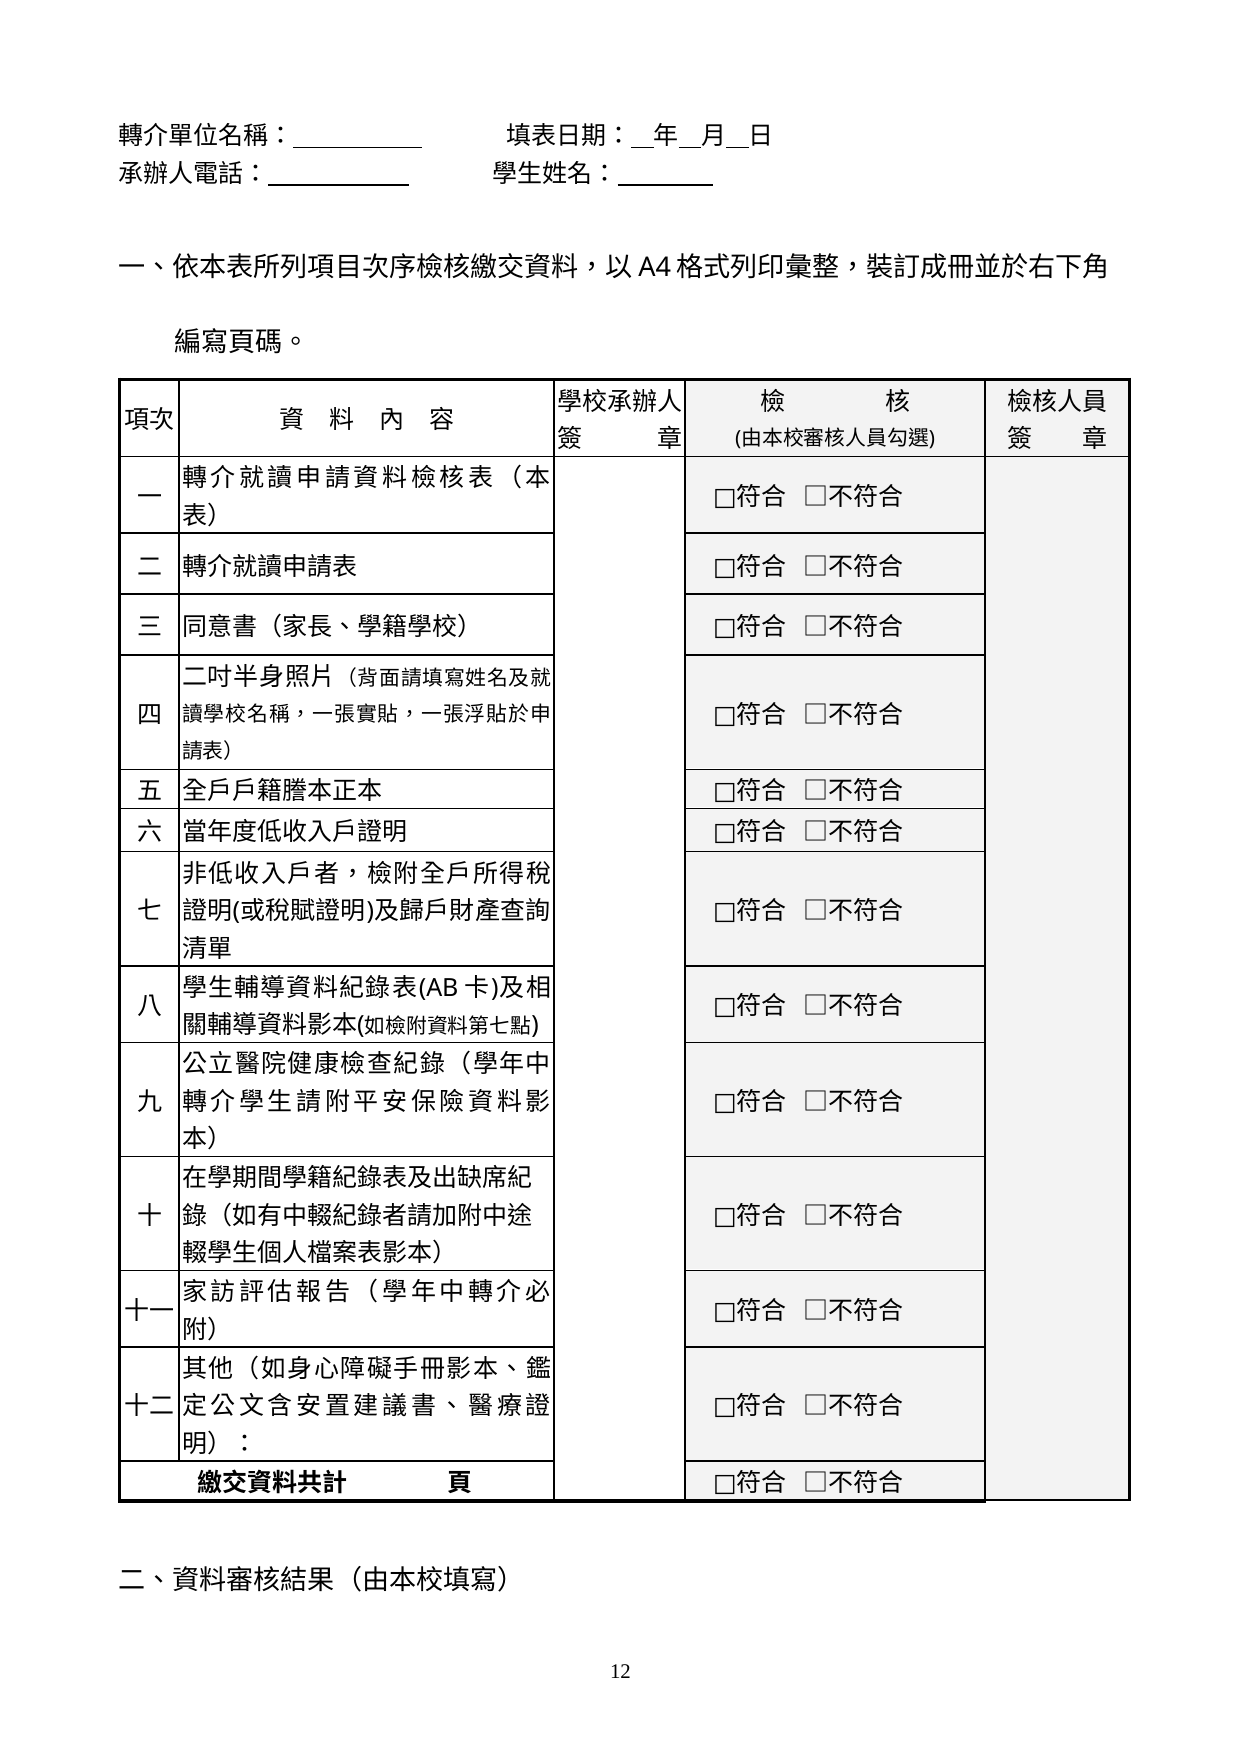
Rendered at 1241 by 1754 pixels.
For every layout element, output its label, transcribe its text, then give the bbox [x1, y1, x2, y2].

table_header 學校承辦人 簽 章 [555, 381, 684, 456]
table_cell 九 [121, 1043, 178, 1156]
table_cell 六 [121, 809, 178, 851]
table_cell □符合 □不符合 [686, 1271, 984, 1346]
table_cell □符合 □不符合 [686, 770, 984, 807]
table_cell 五 [121, 770, 178, 807]
table_cell 一 [121, 457, 178, 532]
table_cell 家訪評估報告（學年中轉介必附） [180, 1271, 553, 1346]
text 二、資料審核結果（由本校填寫） [118, 1540, 1122, 1615]
table_cell 二 [121, 534, 178, 593]
table_cell □符合 □不符合 [686, 1462, 984, 1499]
table_cell 同意書（家長、學籍學校） [180, 595, 553, 654]
table_header 資 料 內 容 [180, 381, 553, 456]
table_cell □符合 □不符合 [686, 457, 984, 532]
table_cell □符合 □不符合 [686, 809, 984, 851]
table_cell 轉介就讀申請資料檢核表（本表） [180, 457, 553, 532]
table_cell □符合 □不符合 [686, 595, 984, 654]
table_cell 十 [121, 1157, 178, 1269]
table_cell □符合 □不符合 [686, 967, 984, 1041]
table_cell □符合 □不符合 [686, 656, 984, 768]
table_cell 公立醫院健康檢查紀錄（學年中轉介學生請附平安保險資料影本） [180, 1043, 553, 1156]
table_cell □符合 □不符合 [686, 1157, 984, 1269]
table_cell □符合 □不符合 [686, 852, 984, 965]
text 承辦人電話： 學生姓名： [118, 152, 1122, 190]
text 轉介單位名稱： 填表日期： 年 月 日 [118, 115, 1122, 152]
table_cell 八 [121, 967, 178, 1041]
table_cell 學生輔導資料紀錄表(AB卡)及相關輔導資料影本(如檢附資料第七點) [180, 967, 553, 1041]
table_cell 四 [121, 656, 178, 768]
table_cell 七 [121, 852, 178, 965]
table_cell 十一 [121, 1271, 178, 1346]
table_cell 全戶戶籍謄本正本 [180, 770, 553, 807]
table_cell [986, 457, 1128, 1499]
table_cell □符合 □不符合 [686, 534, 984, 593]
table_cell 在學期間學籍紀錄表及出缺席紀錄（如有中輟紀錄者請加附中途輟學生個人檔案表影本） [180, 1157, 553, 1269]
table_cell 三 [121, 595, 178, 654]
table_cell 轉介就讀申請表 [180, 534, 553, 593]
table_cell [555, 457, 684, 1499]
table_header 檢核人員 簽 章 [986, 381, 1128, 456]
table_cell □符合 □不符合 [686, 1348, 984, 1460]
table_cell □符合 □不符合 [686, 1043, 984, 1156]
table_cell 非低收入戶者，檢附全戶所得稅證明(或稅賦證明)及歸戶財產查詢清單 [180, 852, 553, 965]
table_cell 當年度低收入戶證明 [180, 809, 553, 851]
table_cell 其他（如身心障礙手冊影本、鑑定公文含安置建議書、醫療證明）： [180, 1348, 553, 1460]
table_header 項次 [121, 381, 178, 456]
table_cell 繳交資料共計 頁 [121, 1462, 553, 1499]
table_cell 十二 [121, 1348, 178, 1460]
text 一、依本表所列項目次序檢核繳交資料，以A4格式列印彙整，裝訂成冊並於右下角編寫頁碼。 [118, 227, 1122, 377]
table_cell 二吋半身照片（背面請填寫姓名及就讀學校名稱，一張實貼，一張浮貼於申請表） [180, 656, 553, 768]
table_header 檢 核 (由本校審核人員勾選) [686, 381, 984, 456]
